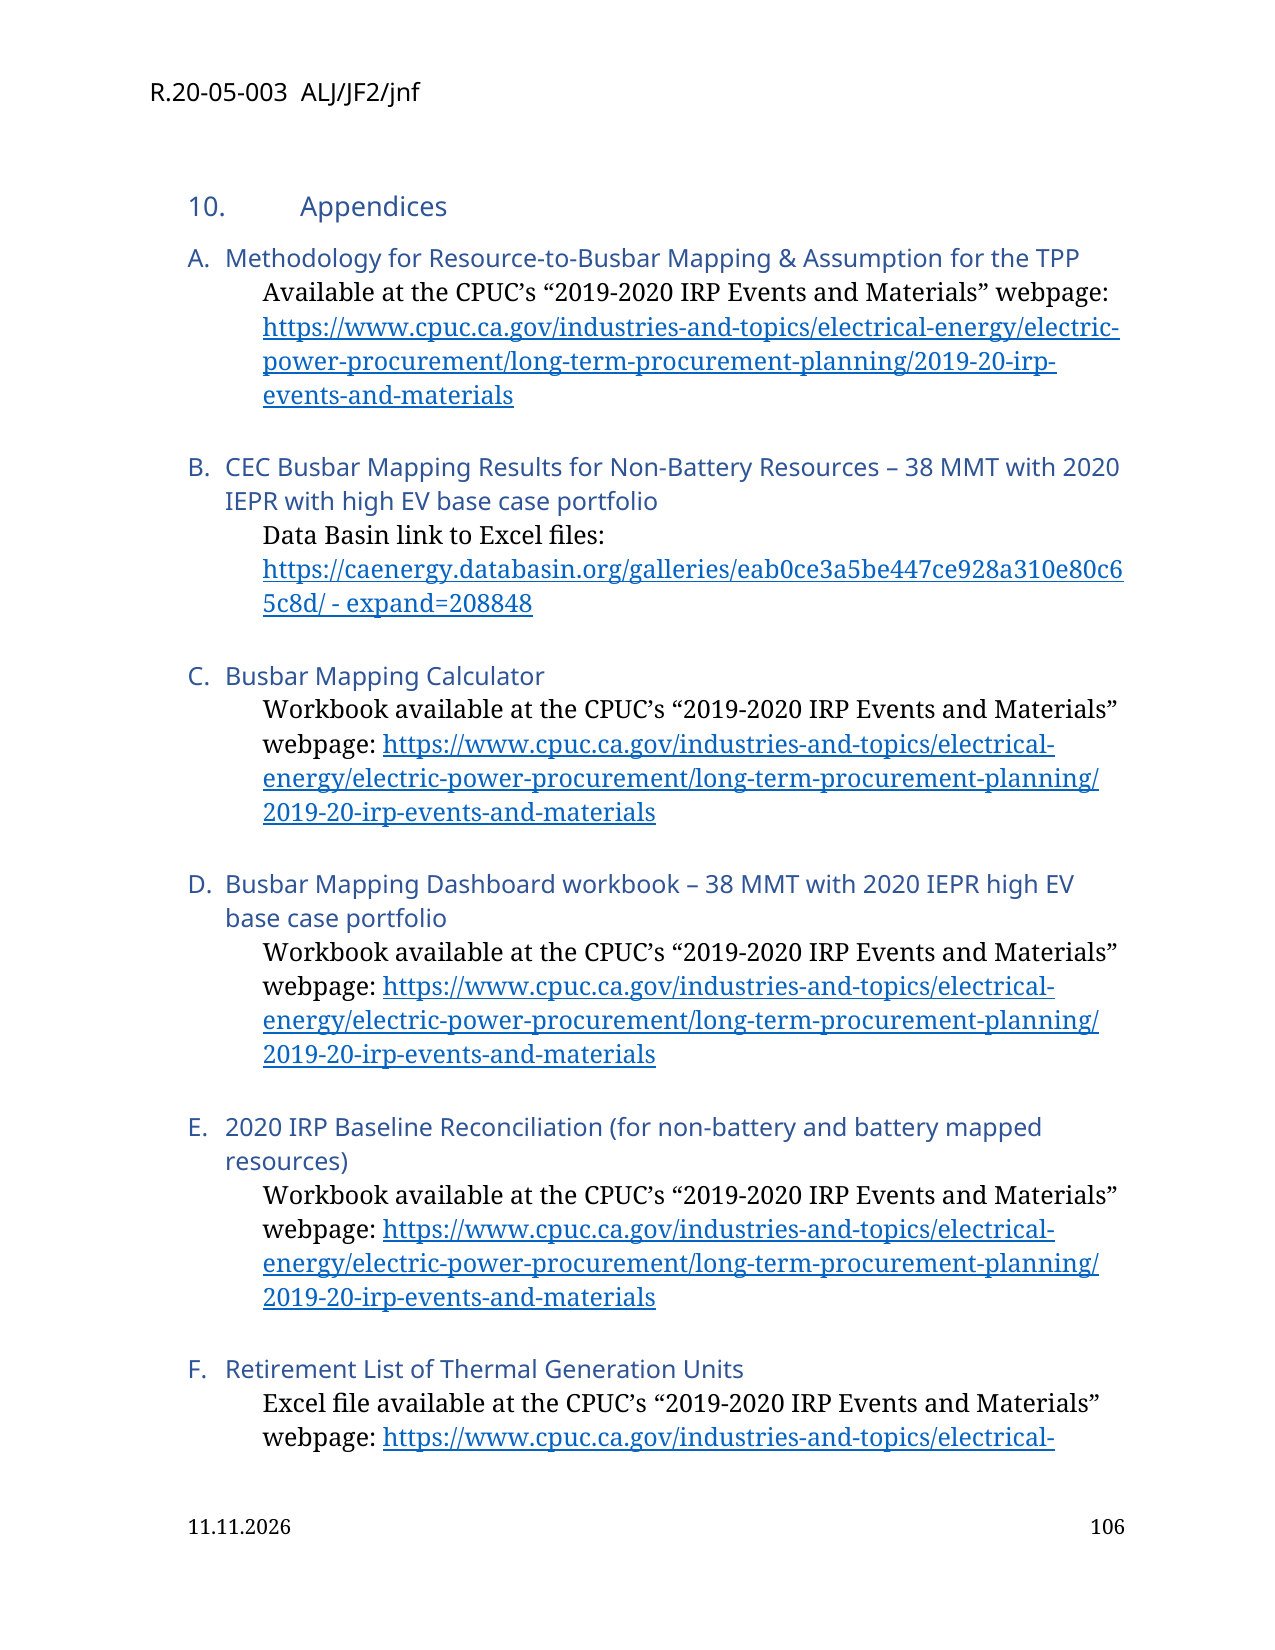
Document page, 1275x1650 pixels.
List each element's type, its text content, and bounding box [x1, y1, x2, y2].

text Available at the CPUC’s “2019-2020 IRP Events and Materials” webpage: https://www.cpuc.ca.gov/industries-and-topics/electrical-energy/electric-power-procurement/long-term-procurement-planning/2019-20-irp-events-and-materials [262, 275, 1125, 411]
subtitle CEC Busbar Mapping Results for Non-Battery Resources – 38 MMT with 2020 IEPR with high EV base case portfolio [187, 449, 1125, 518]
text Data Basin link to Excel files: https://caenergy.databasin.org/galleries/eab0ce3a5be447ce928a310e80c65c8d/ - expand=208848 [262, 518, 1125, 620]
text Workbook available at the CPUC’s “2019-2020 IRP Events and Materials” webpage: https://www.cpuc.ca.gov/industries-and-topics/electrical-energy/electric-power-procurement/long-term-procurement-planning/2019-20-irp-events-and-materials [262, 692, 1125, 828]
text Workbook available at the CPUC’s “2019-2020 IRP Events and Materials” webpage: https://www.cpuc.ca.gov/industries-and-topics/electrical-energy/electric-power-procurement/long-term-procurement-planning/2019-20-irp-events-and-materials [262, 935, 1125, 1071]
subtitle Retirement List of Thermal Generation Units [187, 1352, 1125, 1386]
subtitle Busbar Mapping Calculator [187, 658, 1125, 692]
subtitle Appendices [187, 187, 1125, 224]
subtitle 2020 IRP Baseline Reconciliation (for non-battery and battery mapped resources) [187, 1109, 1125, 1177]
subtitle Methodology for Resource-to-Busbar Mapping & Assumption for the TPP [187, 241, 1125, 275]
text Workbook available at the CPUC’s “2019-2020 IRP Events and Materials” webpage: https://www.cpuc.ca.gov/industries-and-topics/electrical-energy/electric-power-procurement/long-term-procurement-planning/2019-20-irp-events-and-materials [262, 1177, 1125, 1314]
subtitle Busbar Mapping Dashboard workbook – 38 MMT with 2020 IEPR high EV base case portfolio [187, 867, 1125, 935]
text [262, 1386, 1125, 1454]
